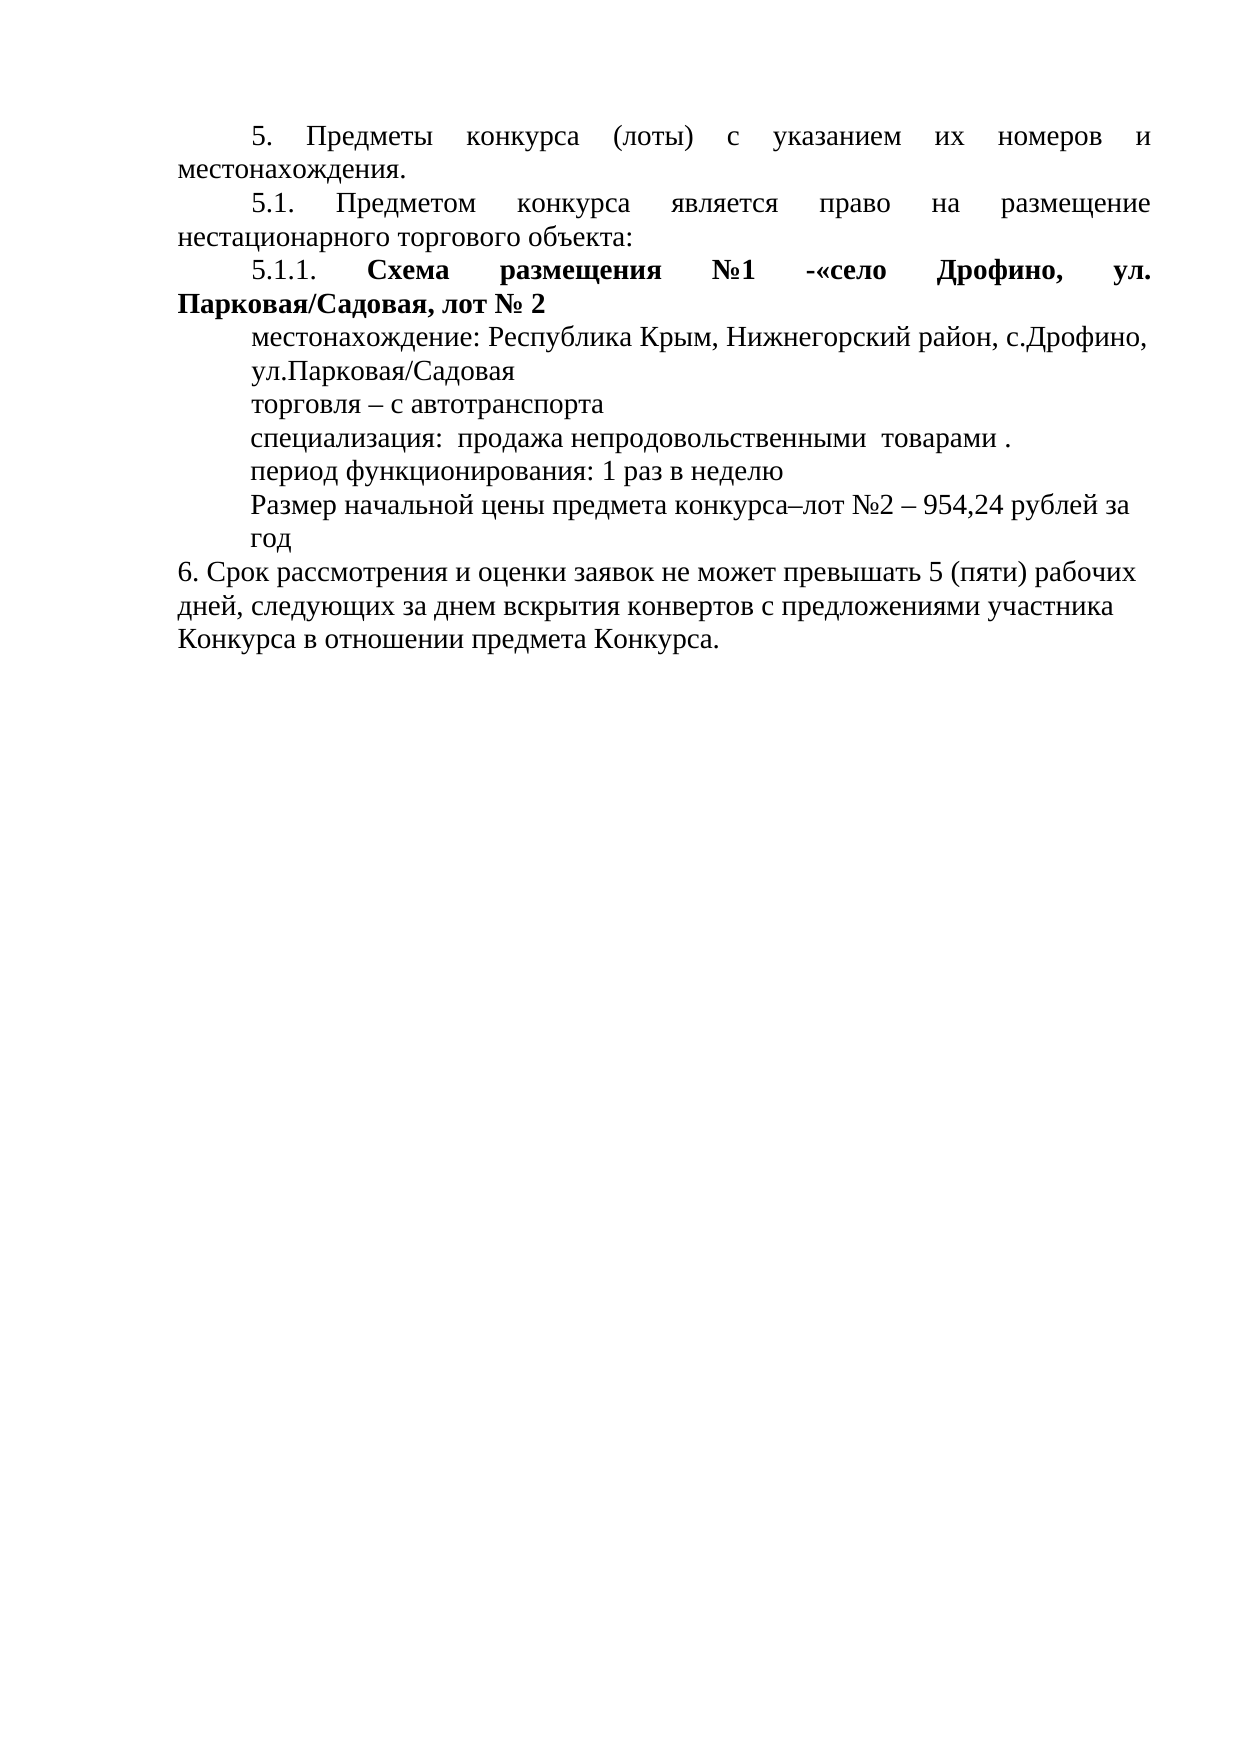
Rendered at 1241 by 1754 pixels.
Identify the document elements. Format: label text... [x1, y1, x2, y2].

text 5.1. Предметом конкурса является право на размещение нестационарного торгового объекта: [177, 185, 1152, 252]
text период функционирования: 1 раз в неделю [177, 453, 1152, 487]
text 5. Предметы конкурса (лоты) с указанием их номеров и местонахождения. [177, 118, 1152, 185]
text 6. Срок рассмотрения и оценки заявок не может превышать 5 (пяти) рабочих дней, следующих за днем вскрытия конвертов с предложениями участника Конкурса в отношении предмета Конкурса. [177, 554, 1152, 655]
text специализация: продажа непродовольственными товарами . [177, 420, 1152, 453]
text местонахождение: Республика Крым, Нижнегорский район, с.Дрофино, [177, 319, 1152, 353]
text 5.1.1. Схема размещения №1 -«село Дрофино, ул. Парковая/Садовая, лот № 2 [177, 252, 1152, 319]
text год [177, 521, 1152, 554]
text Размер начальной цены предмета конкурса–лот №2 – 954,24 рублей за [177, 487, 1152, 521]
text ул.Парковая/Садовая [177, 353, 1152, 386]
text торговля – с автотранспорта [177, 386, 1152, 420]
